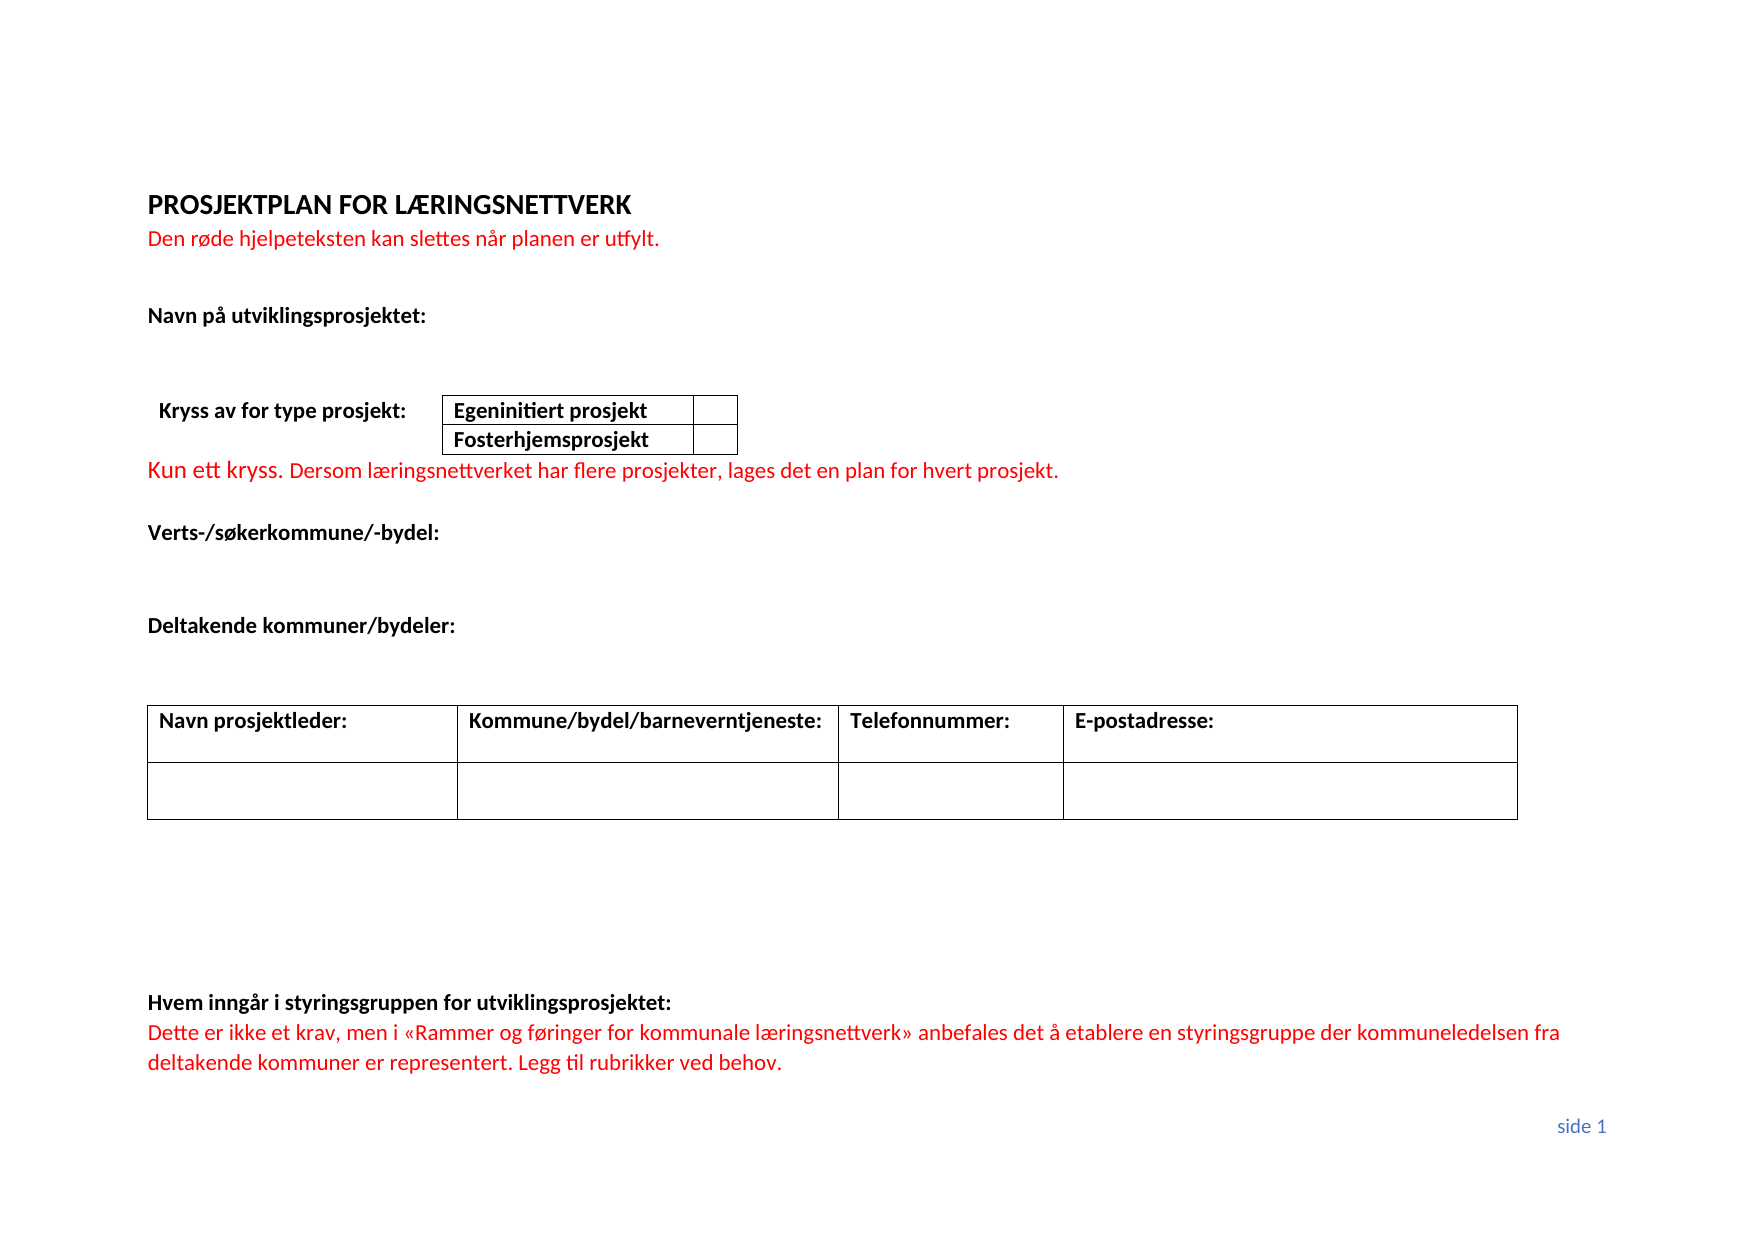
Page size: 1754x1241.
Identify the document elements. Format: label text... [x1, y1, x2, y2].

table_cell [1064, 763, 1517, 819]
table_header Navn prosjektleder: [148, 706, 457, 762]
text Den røde hjelpeteksten kan slettes når planen er utfylt. [148, 224, 1606, 252]
table_cell [694, 425, 737, 453]
table_header Egeninitiert prosjekt [443, 396, 693, 424]
table_cell Fosterhjemsprosjekt [443, 425, 693, 453]
table_header Kommune/bydel/barneverntjeneste: [458, 706, 838, 762]
table_header E-postadresse: [1064, 706, 1517, 762]
table_cell [148, 763, 457, 819]
text Navn på utviklingsprosjektet: [148, 302, 1606, 329]
text PROSJEKTPLAN FOR LÆRINGSNETTVERK [148, 186, 1606, 222]
table_header [694, 396, 737, 424]
table_header Kryss av for type prosjekt: [148, 395, 442, 453]
table_cell [458, 763, 838, 819]
text Verts-/søkerkommune/-bydel: [148, 518, 1606, 546]
text Kun ett kryss. Dersom læringsnettverket har flere prosjekter, lages det en plan for hvert prosjekt. [148, 454, 1606, 485]
text Hvem inngår i styringsgruppen for utviklingsprosjektet: [148, 988, 1606, 1016]
text Dette er ikke et krav, men i «Rammer og føringer for kommunale læringsnettverk» anbefales det å etablere en styringsgruppe der kommuneledelsen fra deltakende kommuner er representert. Legg til rubrikker ved behov. [148, 1018, 1606, 1076]
text Deltakende kommuner/bydeler: [148, 611, 1606, 639]
table_cell [839, 763, 1063, 819]
table_header Telefonnummer: [839, 706, 1063, 762]
